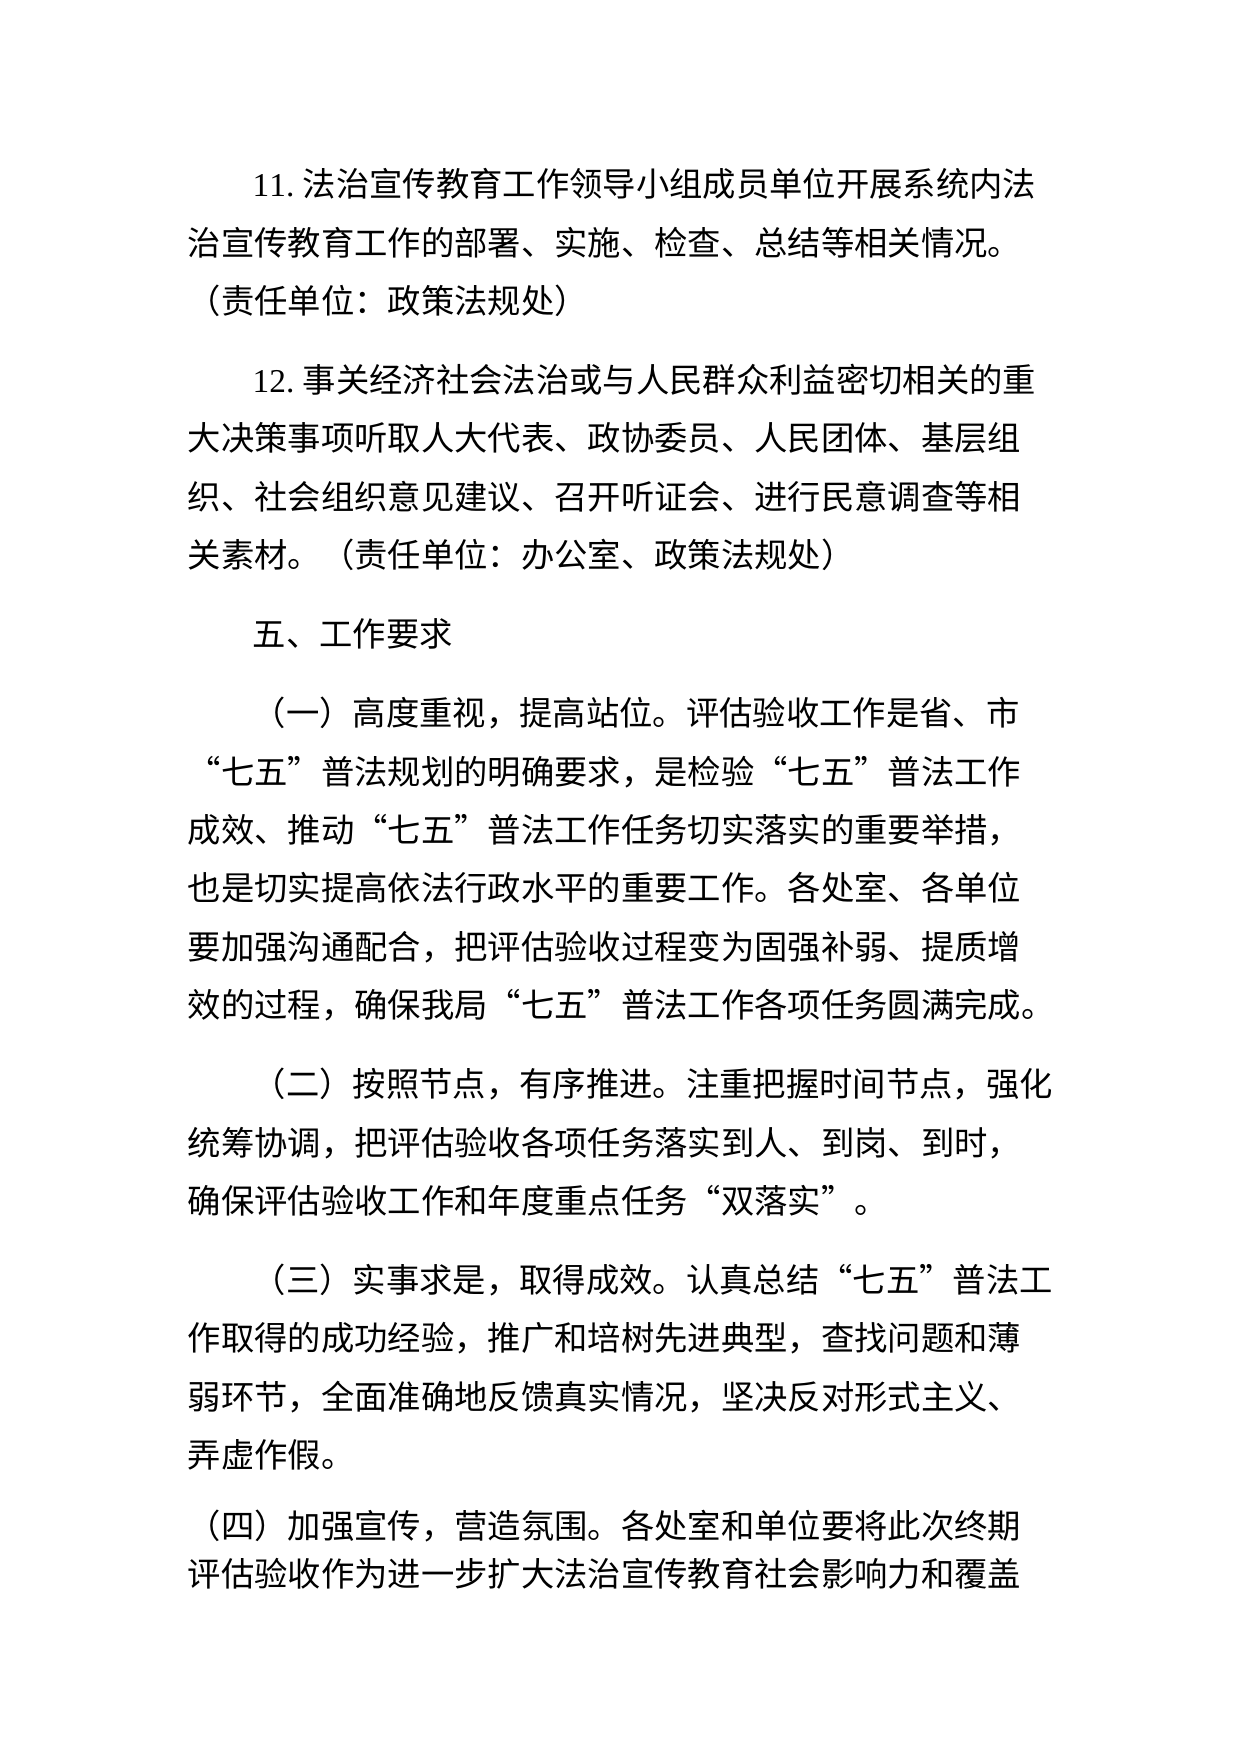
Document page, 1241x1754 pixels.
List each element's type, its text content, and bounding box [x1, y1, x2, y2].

text 五、工作要求 [187, 600, 1053, 658]
text （三）实事求是，取得成效。认真总结“七五”普法工作取得的成功经验，推广和培树先进典型，查找问题和薄弱环节，全面准确地反馈真实情况，坚决反对形式主义、弄虚作假。 [187, 1246, 1053, 1479]
text （一）高度重视，提高站位。评估验收工作是省、市“七五”普法规划的明确要求，是检验“七五”普法工作成效、推动“七五”普法工作任务切实落实的重要举措，也是切实提高依法行政水平的重要工作。各处室、各单位要加强沟通配合，把评估验收过程变为固强补弱、提质增效的过程，确保我局“七五”普法工作各项任务圆满完成。 [187, 679, 1053, 1029]
text 11. 法治宣传教育工作领导小组成员单位开展系统内法治宣传教育工作的部署、实施、检查、总结等相关情况。（责任单位：政策法规处） [187, 150, 1053, 325]
text 12. 事关经济社会法治或与人民群众利益密切相关的重大决策事项听取人大代表、政协委员、人民团体、基层组织、社会组织意见建议、召开听证会、进行民意调查等相关素材。（责任单位：办公室、政策法规处） [187, 346, 1053, 579]
text （二）按照节点，有序推进。注重把握时间节点，强化统筹协调，把评估验收各项任务落实到人、到岗、到时，确保评估验收工作和年度重点任务“双落实”。 [187, 1050, 1053, 1225]
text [187, 1500, 1053, 1596]
